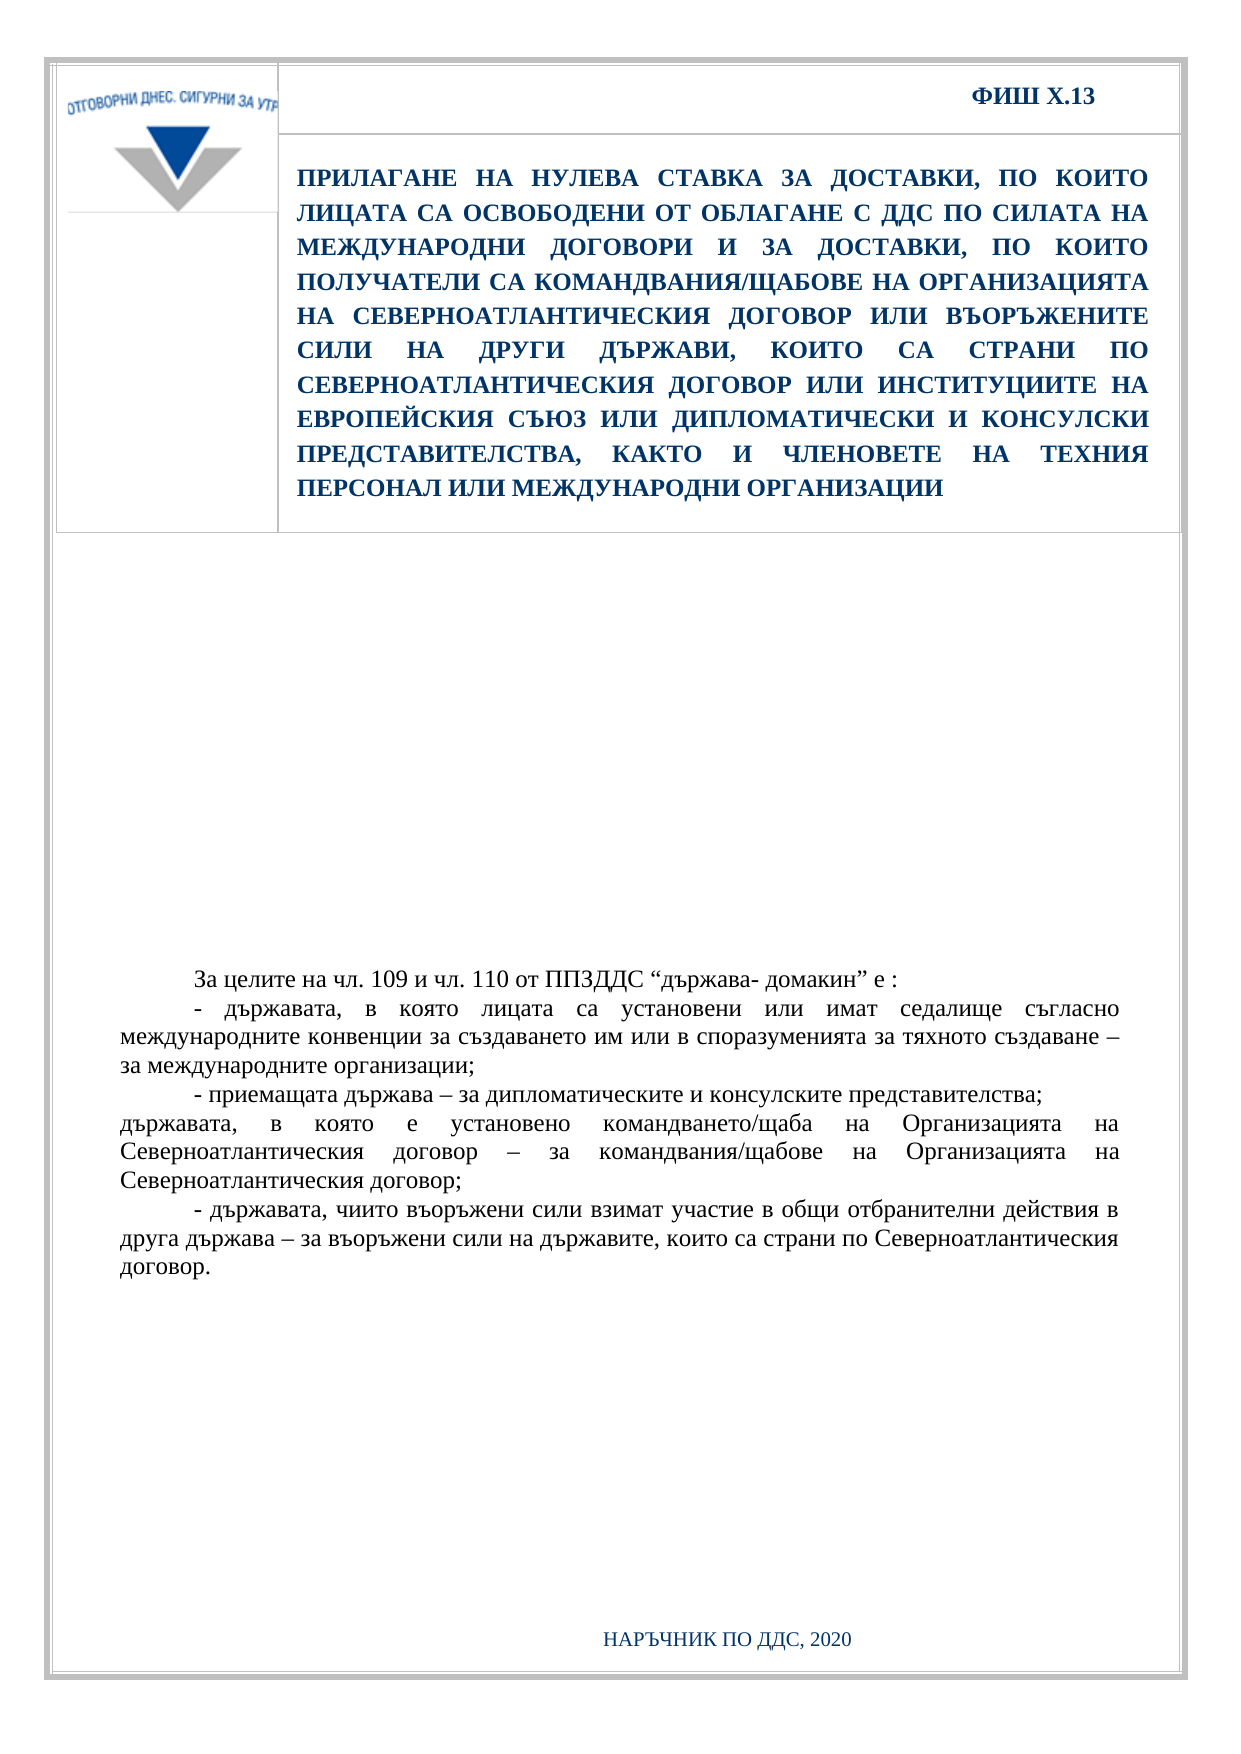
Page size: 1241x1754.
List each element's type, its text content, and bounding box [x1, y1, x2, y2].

text държавата, в която е установено командването/щаба на Организацията на Северноатлантическия договор – за командвания/щабове на Организацията на Северноатлантическия договор; [120, 1108, 1120, 1194]
text - държавата, чиито въоръжени сили взимат участие в общи отбранителни действия в друга държава – за въоръжени сили на държавите, които са страни по Северноатлантическия договор. [120, 1194, 1120, 1280]
picture [67, 91, 278, 214]
text За целите на чл. 109 и чл. 110 от ППЗДДС “държава- домакин” е : [120, 964, 1120, 993]
text - държавата, в която лицата са установени или имат седалище съгласно международните конвенции за създаването им или в споразуменията за тяхното създаване – за международните организации; [120, 993, 1120, 1079]
text - приемащата държава – за дипломатическите и консулските представителства; [120, 1079, 1120, 1108]
